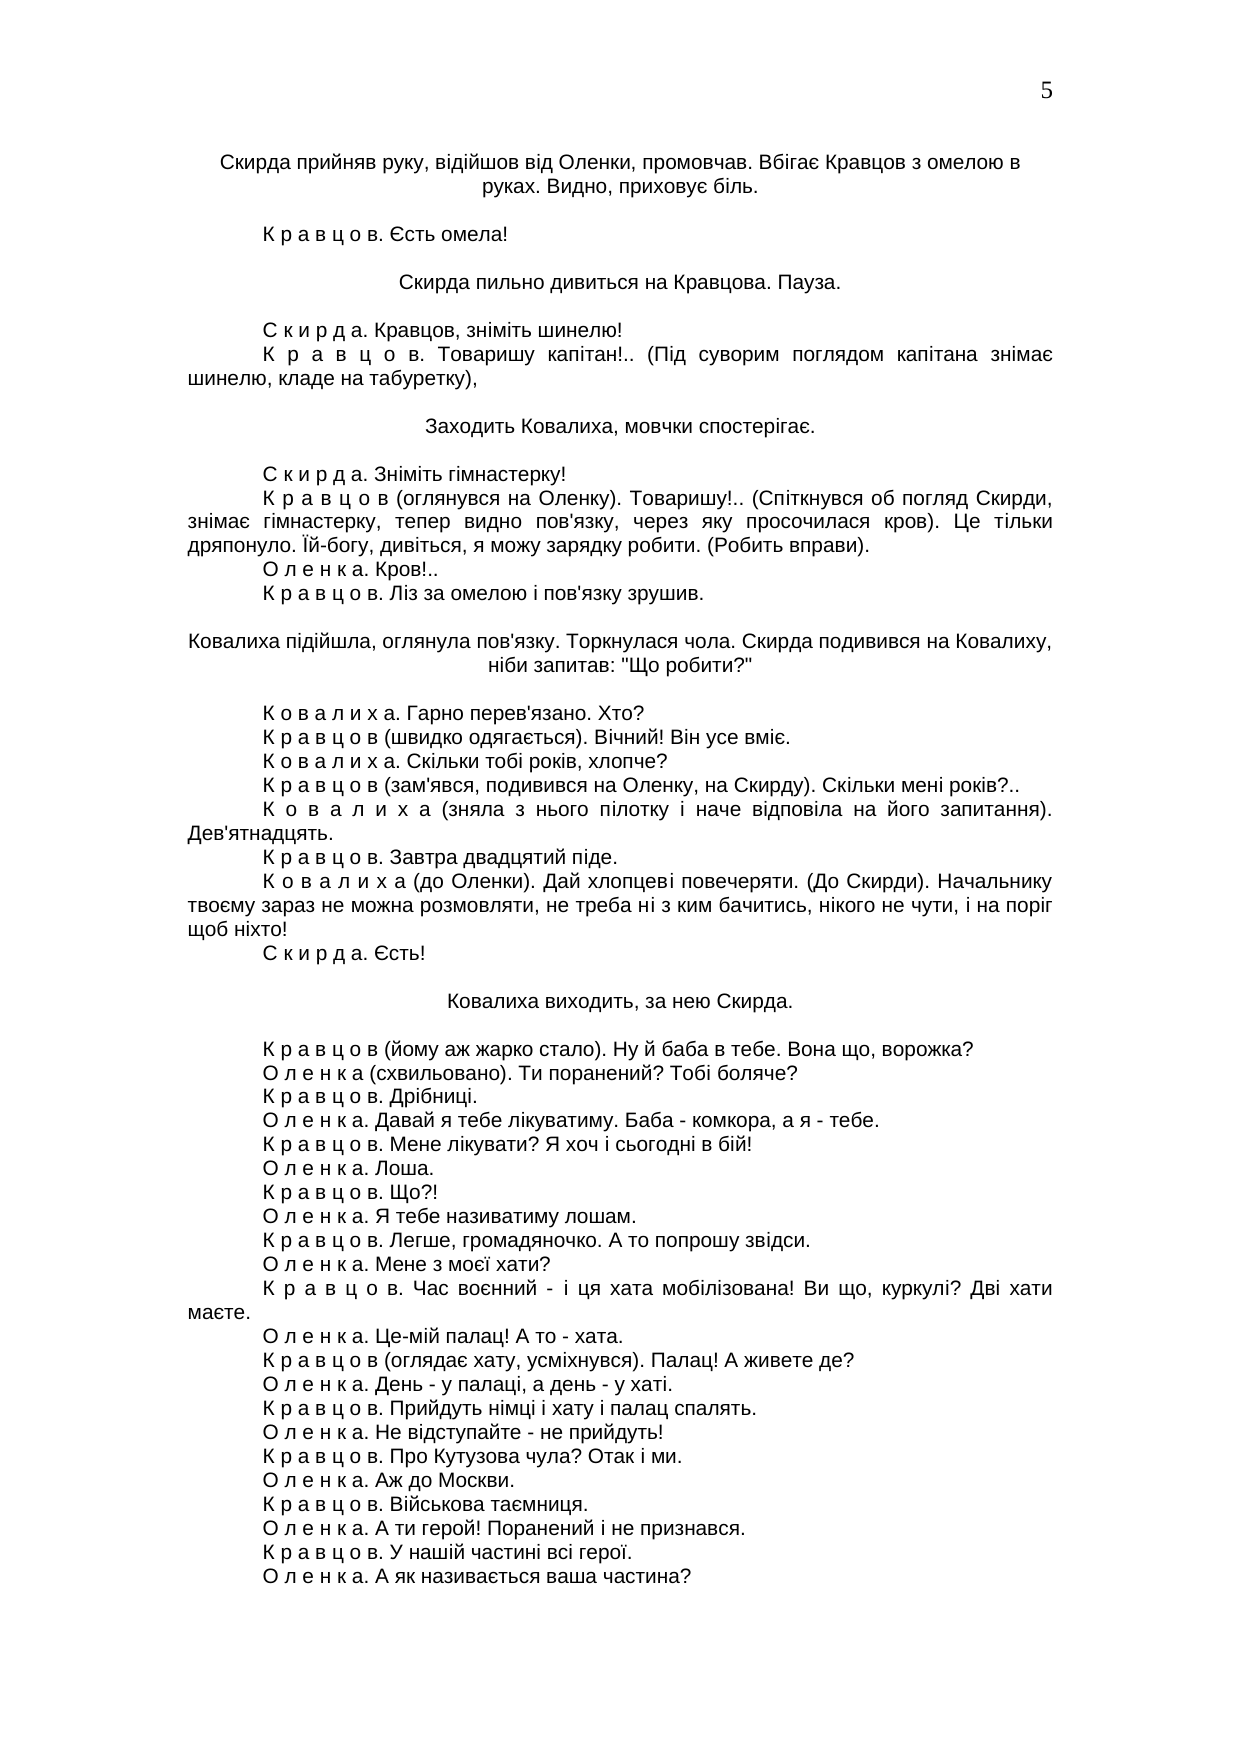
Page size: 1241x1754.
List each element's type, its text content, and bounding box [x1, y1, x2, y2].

text К р а в ц о в. Мене лiкувати? Я хоч i сьогоднi в бiй! [187, 1132, 1053, 1156]
text К р а в ц о в. У нашiй частинi всi герої. [187, 1539, 1053, 1563]
text К р а в ц о в. Прийдуть нiмцi i хату i палац спалять. [187, 1396, 1053, 1420]
text К р а в ц о в. Час воєнний - i ця хата мобiлiзована! Ви що, куркулi? Двi хати маєте. [187, 1276, 1053, 1324]
text О л е н к а. Аж до Москви. [187, 1468, 1053, 1492]
text О л е н к а. Давай я тебе лiкуватиму. Баба - комкора, а я - тебе. [187, 1108, 1053, 1132]
text С к и р д а. Єсть! [187, 941, 1053, 964]
text О л е н к а. Я тебе називатиму лошам. [187, 1204, 1053, 1228]
text К р а в ц о в (оглянувся на Оленку). Товаришу!.. (Спiткнувся об погляд Скирди, знiмає гiмнастерку, тепер видно пов'язку, через яку просочилася кров). Це тiльки дряпонуло. Їй-богу, дивiться, я можу зарядку робити. (Робить вправи). [187, 485, 1053, 557]
text К р а в ц о в. Єсть омела! [187, 222, 1053, 246]
text Ковалиха виходить, за нею Скирда. [187, 988, 1053, 1012]
text С к и р д а. Кравцов, знiмiть шинелю! [187, 318, 1053, 342]
text Заходить Ковалиха, мовчки спостерiгає. [187, 413, 1053, 437]
text О л е н к а. Мене з моєї хати? [187, 1252, 1053, 1276]
text К р а в ц о в (оглядає хату, усмiхнувся). Палац! А живете де? [187, 1348, 1053, 1372]
text К р а в ц о в. Про Кутузова чула? Отак i ми. [187, 1444, 1053, 1468]
text Ковалиха пiдiйшла, оглянула пов'язку. Торкнулася чола. Скирда подивився на Ковалиху, нiби запитав: "Що робити?" [187, 629, 1053, 677]
text К о в а л и х а (зняла з нього пiлотку i наче вiдповiла на його запитання). Дев'ятнадцять. [187, 797, 1053, 845]
text К р а в ц о в. Завтра двадцятий пiде. [187, 845, 1053, 869]
text К р а в ц о в. Легше, громадяночко. А то попрошу звiдси. [187, 1228, 1053, 1252]
text О л е н к а. Це-мiй палац! А то - хата. [187, 1324, 1053, 1348]
text О л е н к а. А як називається ваша частина? [187, 1563, 1053, 1587]
text О л е н к а. Лоша. [187, 1156, 1053, 1180]
text О л е н к а. День - у палацi, а день - у хатi. [187, 1372, 1053, 1396]
text К р а в ц о в. Товаришу капiтан!.. (Пiд суворим поглядом капiтана знiмає шинелю, кладе на табуретку), [187, 342, 1053, 389]
text К о в а л и х а. Скiльки тобi рокiв, хлопче? [187, 749, 1053, 773]
text К о в а л и х а (до Оленки). Дай хлопцевi повечеряти. (До Скирди). Начальнику твоєму зараз не можна розмовляти, не треба нi з ким бачитись, нiкого не чути, i на порiг щоб нiхто! [187, 869, 1053, 941]
text К р а в ц о в. Вiйськова таємниця. [187, 1492, 1053, 1516]
text О л е н к а. Кров!.. [187, 557, 1053, 581]
text К р а в ц о в (йому аж жарко стало). Ну й баба в тебе. Вона що, ворожка? [187, 1036, 1053, 1060]
text К р а в ц о в (зам'явся, подивився на Оленку, на Скирду). Скiльки менi рокiв?.. [187, 773, 1053, 797]
text К р а в ц о в. Що?! [187, 1180, 1053, 1204]
text Скирда прийняв руку, вiдiйшов вiд Оленки, промовчав. Вбiгає Кравцов з омелою в руках. Видно, приховує бiль. [187, 150, 1053, 198]
text К р а в ц о в. Лiз за омелою i пов'язку зрушив. [187, 581, 1053, 605]
text К р а в ц о в (швидко одягається). Вiчний! Вiн усе вмiє. [187, 725, 1053, 749]
text С к и р д а. Знiмiть гiмнастерку! [187, 461, 1053, 485]
text О л е н к а (схвильовано). Ти поранений? Тобi боляче? [187, 1060, 1053, 1084]
text Скирда пильно дивиться на Кравцова. Пауза. [187, 270, 1053, 294]
text К р а в ц о в. Дрiбницi. [187, 1084, 1053, 1108]
text О л е н к а. А ти герой! Поранений i не признався. [187, 1516, 1053, 1539]
text К о в а л и х а. Гарно перев'язано. Хто? [187, 701, 1053, 725]
text О л е н к а. Не вiдступайте - не прийдуть! [187, 1420, 1053, 1444]
